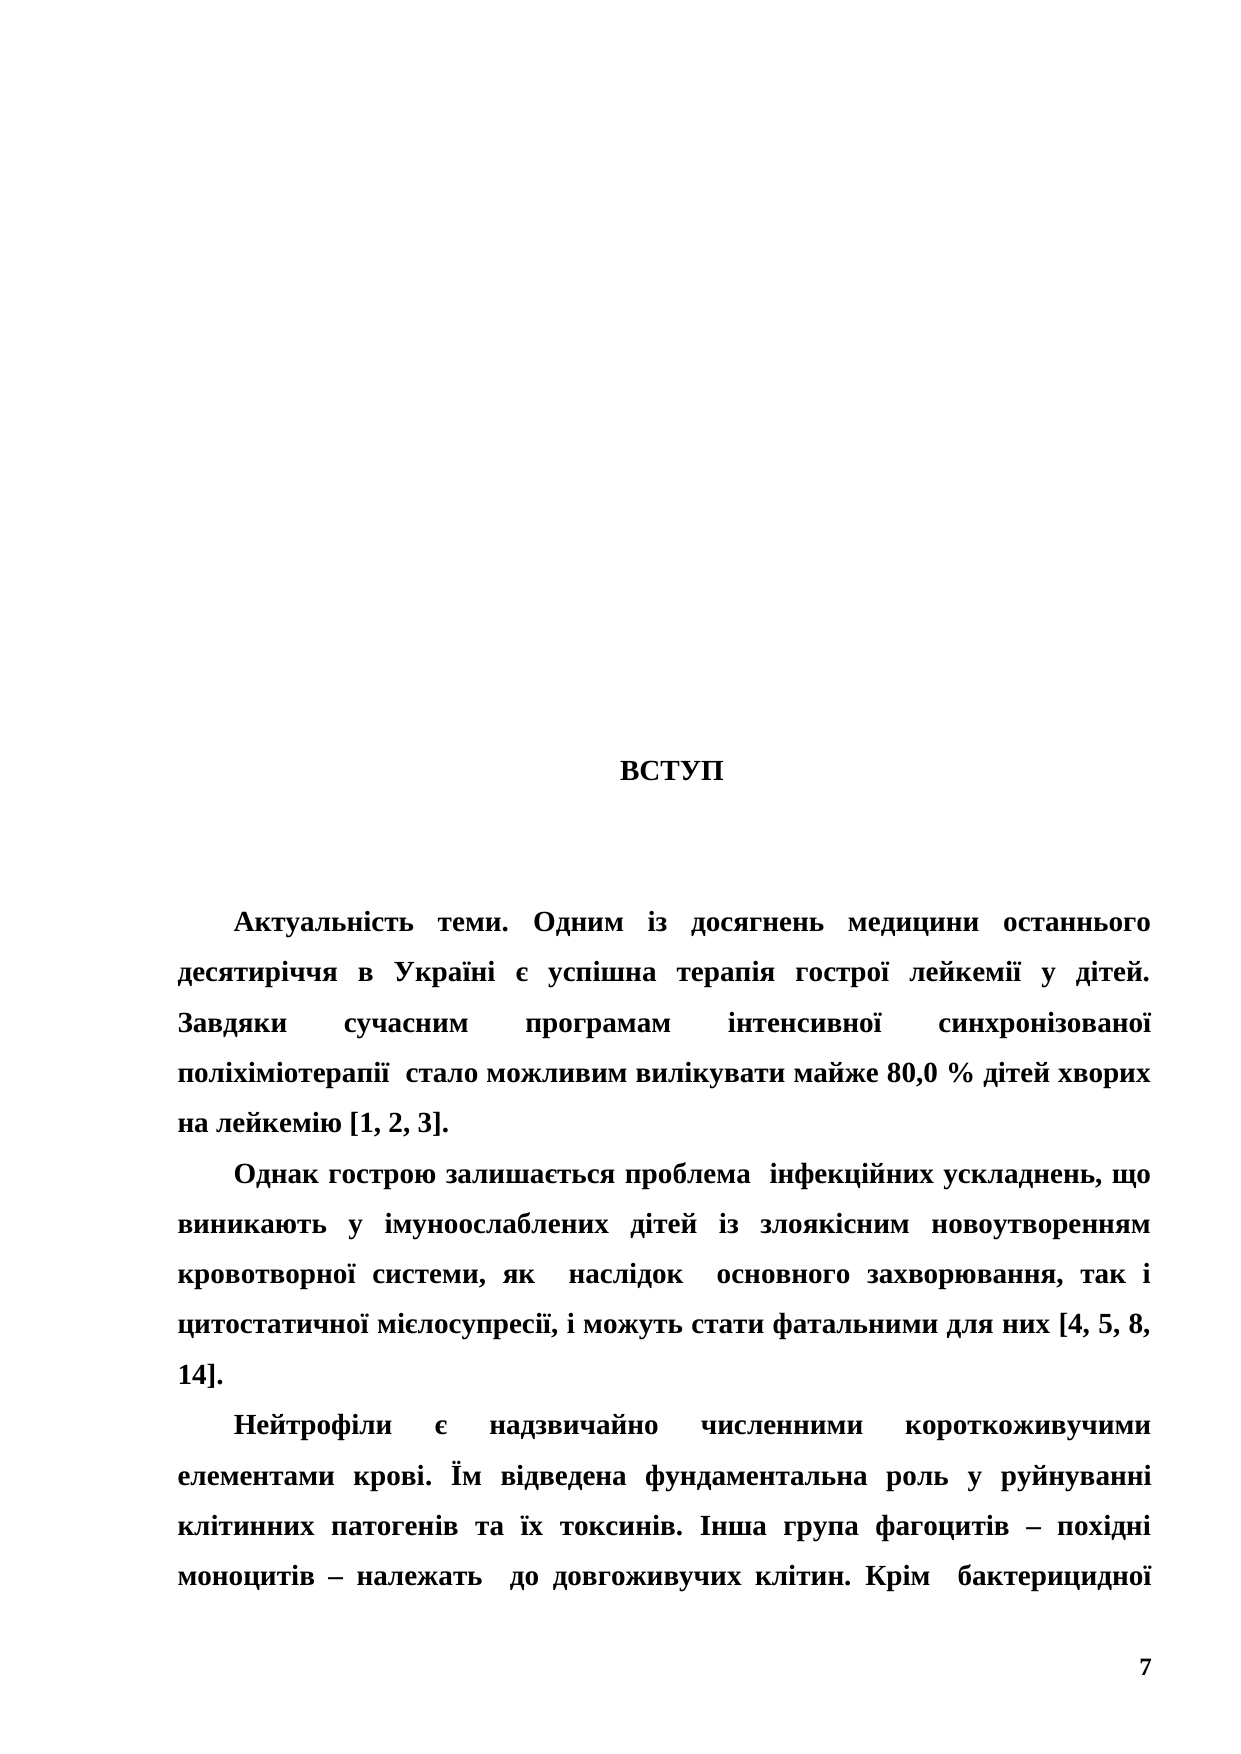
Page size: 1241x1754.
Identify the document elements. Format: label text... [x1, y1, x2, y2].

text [177, 1407, 1152, 1592]
text Актуальність теми. Одним із досягнень медицини останнього десятиріччя в Україні є успішна терапія гострої лейкемії у дітей. Завдяки сучасним програмам інтенсивної синхронізованої поліхіміотерапії стало можливим вилікувати майже 80,0 % дітей хворих на лейкемію [1, 2, 3]. [177, 904, 1152, 1139]
text Однак гострою залишається проблема інфекційних ускладнень, що виникають у імуноослаблених дітей із злоякісним новоутворенням кровотворної системи, як наслідок основного захворювання, так і цитостатичної мієлосупресії, і можуть стати фатальними для них [4, 5, 8, 14]. [177, 1156, 1152, 1391]
text ВСТУП [177, 753, 1152, 787]
